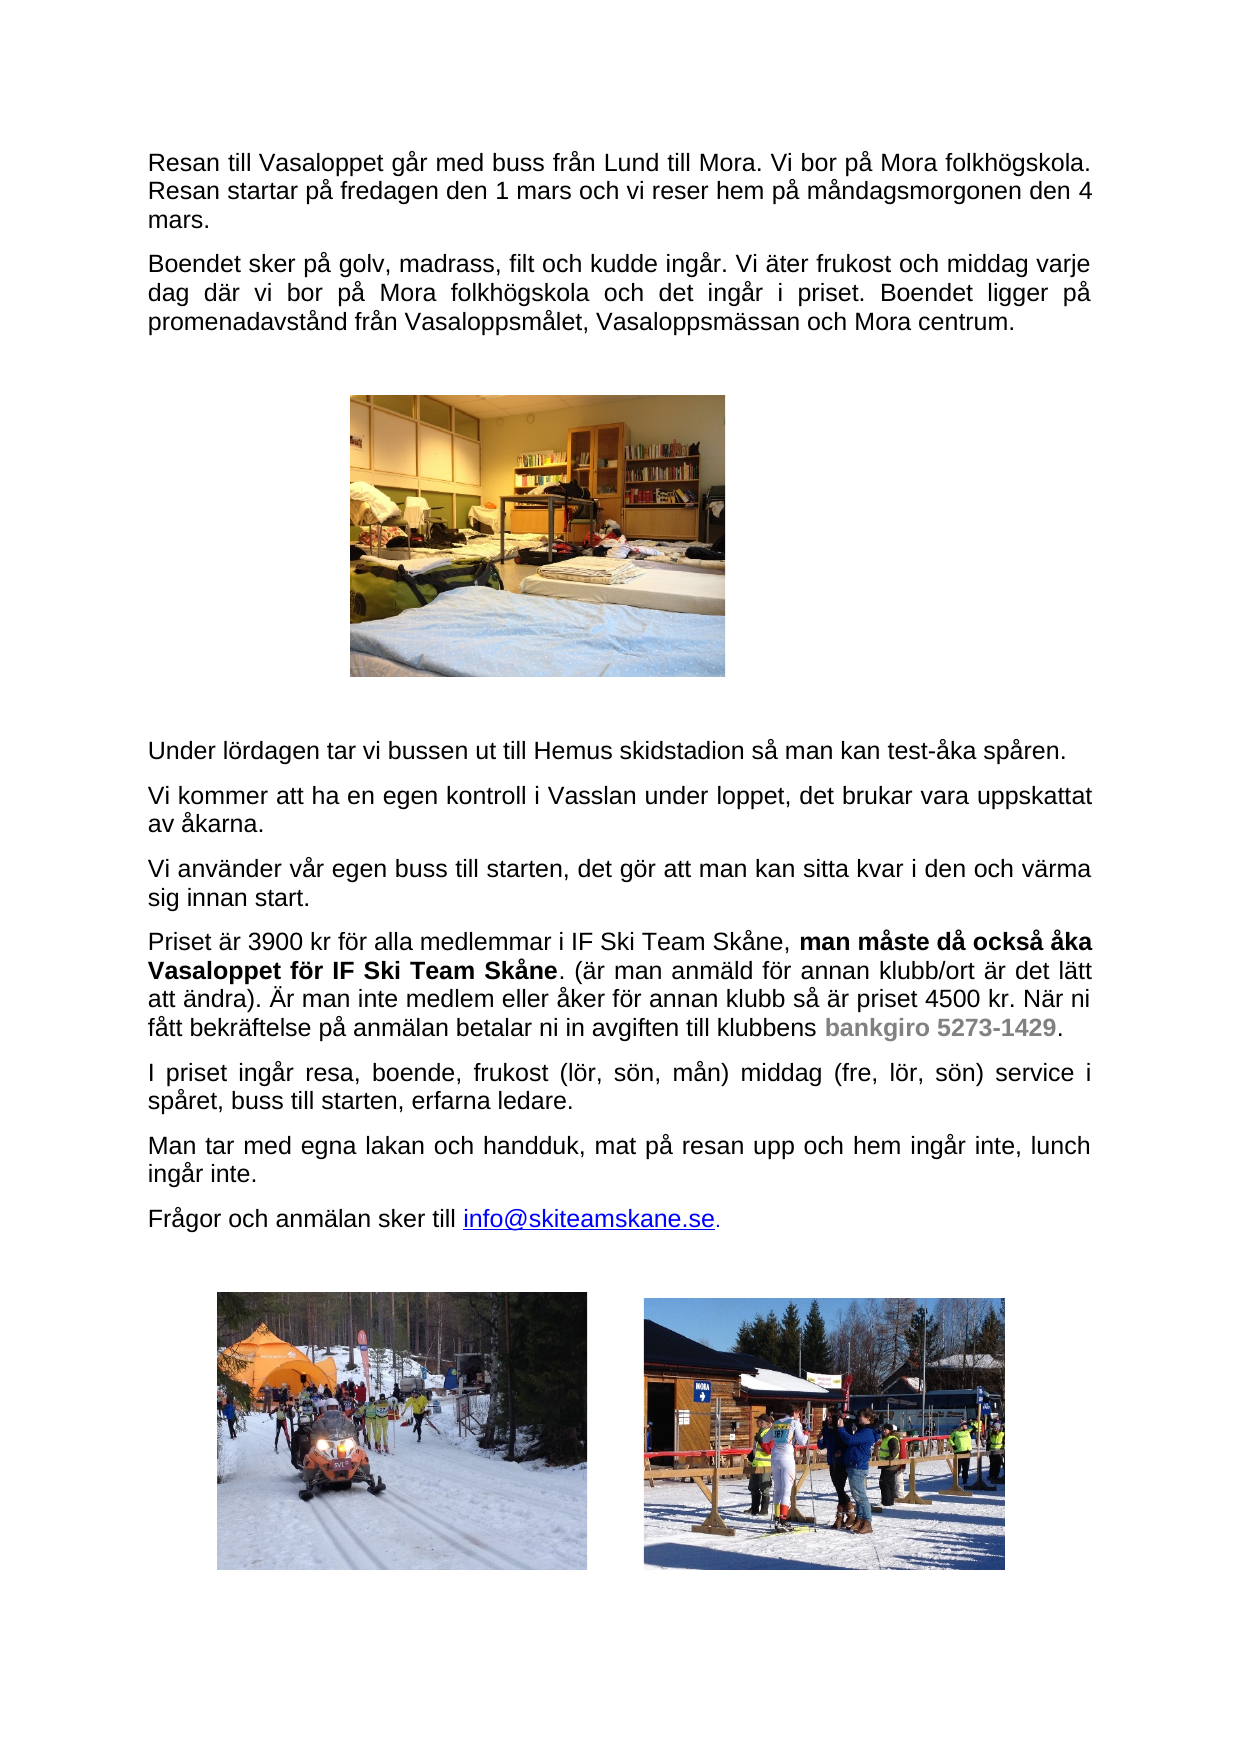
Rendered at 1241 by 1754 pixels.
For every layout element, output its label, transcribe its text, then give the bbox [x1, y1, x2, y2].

text I priset ingår resa, boende, frukost (lör, sön, mån) middag (fre, lör, sön) service i spåret, buss till starten, erfarna ledare. [148, 1058, 1093, 1115]
text Boendet sker på golv, madrass, filt och kudde ingår. Vi äter frukost och middag varje dag där vi bor på Mora folkhögskola och det ingår i priset. Boendet ligger på promenadavstånd från Vasaloppsmålet, Vasaloppsmässan och Mora centrum. [148, 249, 1093, 336]
picture [350, 395, 725, 677]
text Under lördagen tar vi bussen ut till Hemus skidstadion så man kan test-åka spåren. [148, 736, 1093, 765]
picture [217, 1292, 588, 1570]
picture [643, 1298, 1005, 1570]
text Man tar med egna lakan och handduk, mat på resan upp och hem ingår inte, lunch ingår inte. [148, 1131, 1093, 1188]
text Frågor och anmälan sker till info@skiteamskane.se. [148, 1204, 1093, 1233]
text Vi kommer att ha en egen kontroll i Vasslan under loppet, det brukar vara uppskattat av åkarna. [148, 781, 1093, 838]
text Vi använder vår egen buss till starten, det gör att man kan sitta kvar i den och värma sig innan start. [148, 854, 1093, 911]
text Priset är 3900 kr för alla medlemmar i IF Ski Team Skåne, man måste då också åka Vasaloppet för IF Ski Team Skåne. (är man anmäld för annan klubb/ort är det lätt att ändra). Är man inte medlem eller åker för annan klubb så är priset 4500 kr. När ni fått bekräftelse på anmälan betalar ni in avgiften till klubbens bankgiro 5273-1429. [148, 927, 1093, 1042]
text Resan till Vasaloppet går med buss från Lund till Mora. Vi bor på Mora folkhögskola. Resan startar på fredagen den 1 mars och vi reser hem på måndagsmorgonen den 4 mars. [148, 148, 1093, 234]
